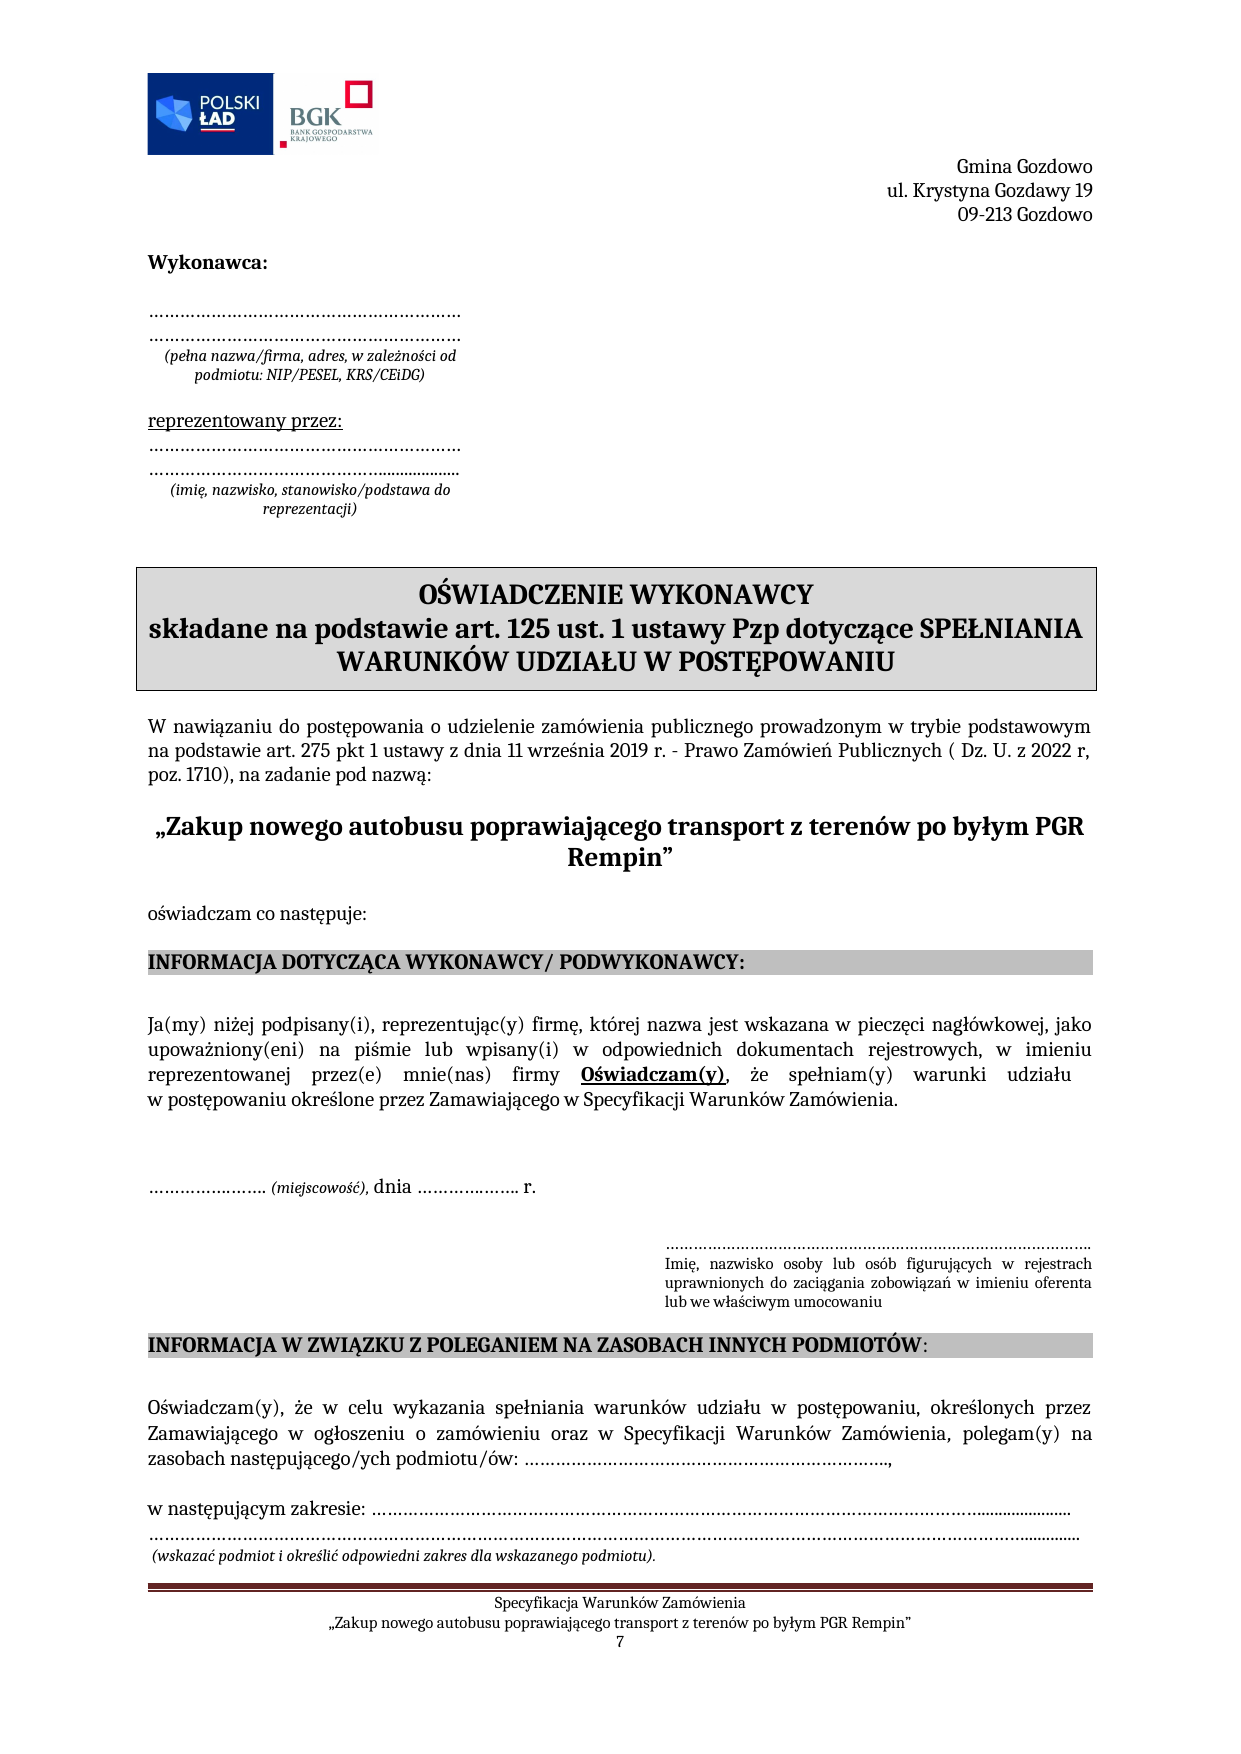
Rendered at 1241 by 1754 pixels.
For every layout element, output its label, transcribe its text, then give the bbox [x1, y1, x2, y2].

text INFORMACJA W ZWIĄZKU Z POLEGANIEM NA ZASOBACH INNYCH PODMIOTÓW: [148, 1333, 1093, 1358]
text ……………………………………………………………………………………………………………………………………………………............. [148, 1522, 1093, 1546]
text „Zakup nowego autobusu poprawiającego transport z terenów po byłym PGR Rempin” [148, 811, 1093, 873]
picture [147, 73, 379, 155]
text ul. Krystyna Gozdawy 19 [148, 178, 1093, 202]
text Oświadczam(y), że w celu wykazania spełniania warunków udziału w postępowaniu, określonych przez Zamawiającego w ogłoszeniu o zamówieniu oraz w Specyfikacji Warunków Zamówienia, polegam(y) na zasobach następującego/ych podmiotu/ów: ……………………………………………………………., [148, 1396, 1093, 1470]
text reprezentowany przez: [148, 408, 1093, 432]
text ………………………………………………………………………………………………………… [148, 298, 472, 346]
text …………….……. (miejscowość), dnia ………….……. r. [148, 1175, 1093, 1199]
text W nawiązaniu do postępowania o udzielenie zamówienia publicznego prowadzonym w trybie podstawowym na podstawie art. 275 pkt 1 ustawy z dnia 11 września 2019 r. - Prawo Zamówień Publicznych ( Dz. U. z 2022 r, poz. 1710), na zadanie pod nazwą: [148, 715, 1093, 787]
text Ja(my) niżej podpisany(i), reprezentując(y) firmę, której nazwa jest wskazana w pieczęci nagłówkowej, jako upoważniony(eni) na piśmie lub wpisany(i) w odpowiednich dokumentach rejestrowych, w imieniu reprezentowanej przez(e) mnie(nas) firmy Oświadczam(y), że spełniam(y) warunki udziału w postępowaniu określone przez Zamawiającego w Specyfikacji Warunków Zamówienia. [148, 1013, 1093, 1112]
text 09-213 Gozdowo [148, 202, 1093, 226]
text (imię, nazwisko, stanowisko/podstawa do reprezentacji) [148, 480, 472, 519]
text ………………………………………………………………………………. [664, 1232, 1093, 1254]
text …………………………………………………………………………………………….................. [148, 432, 472, 480]
text INFORMACJA DOTYCZĄCA WYKONAWCY/ PODWYKONAWCY: [148, 950, 1093, 975]
text w następującym zakresie: ………………………………………………………………………………………………………..................... [148, 1496, 1093, 1520]
text Wykonawca: [148, 250, 1093, 274]
table_header OŚWIADCZENIE WYKONAWCY składane na podstawie art. 125 ust. 1 ustawy Pzp dotyczące SPEŁNIANIA WARUNKÓW UDZIAŁU W POSTĘPOWANIU [137, 568, 1096, 690]
text (pełna nazwa/firma, adres, w zależności od podmiotu: NIP/PESEL, KRS/CEiDG) [148, 346, 472, 384]
text Imię, nazwisko osoby lub osób figurujących w rejestrach uprawnionych do zaciągania zobowiązań w imieniu oferenta lub we właściwym umocowaniu [664, 1254, 1093, 1312]
text Gmina Gozdowo [148, 154, 1093, 178]
text oświadczam co następuje: [148, 902, 1093, 926]
text (wskazać podmiot i określić odpowiedni zakres dla wskazanego podmiotu). [148, 1547, 1093, 1566]
